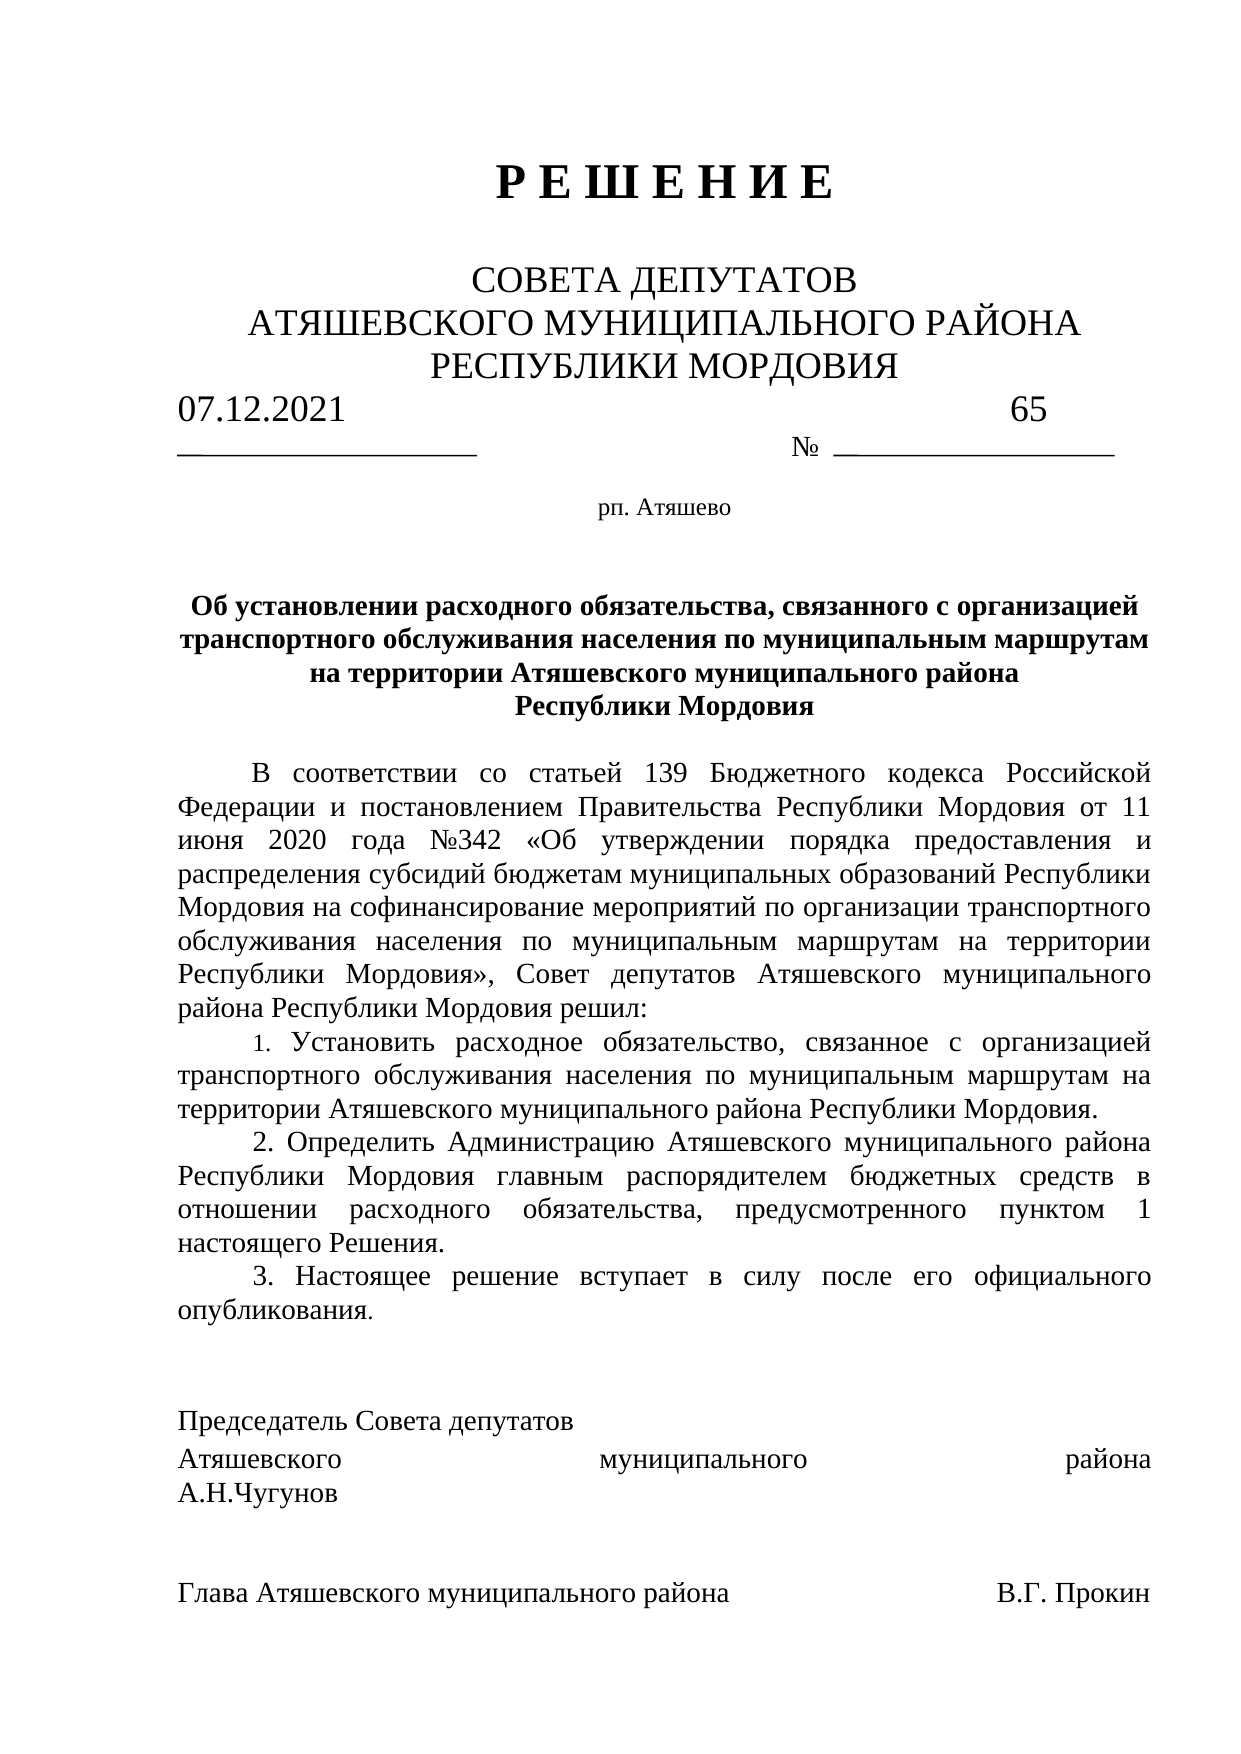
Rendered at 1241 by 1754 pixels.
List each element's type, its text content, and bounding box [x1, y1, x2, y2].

text 2. Определить Администрацию Атяшевского муниципального района Республики Мордовия главным распорядителем бюджетных средств в отношении расходного обязательства, предусмотренного пунктом 1 настоящего Решения. [177, 1124, 1152, 1258]
text Республики Мордовия [177, 688, 1152, 722]
text 07.12.2021 65 [177, 386, 1152, 429]
text Об установлении расходного обязательства, связанного с организацией транспортного обслуживания населения по муниципальным маршрутам на территории Атяшевского муниципального района [177, 588, 1152, 688]
text 1. Установить расходное обязательство, связанное с организацией транспортного обслуживания населения по муниципальным маршрутам на территории Атяшевского муниципального района Республики Мордовия. [177, 1024, 1152, 1124]
text рп. Атяшево [177, 492, 1152, 521]
text Атяшевского муниципального района А.Н.Чугунов [177, 1441, 1152, 1508]
text 3. Настоящее решение вступает в силу после его официального опубликования. [177, 1258, 1152, 1326]
text № [177, 429, 1152, 463]
text В соответствии со статьей 139 Бюджетного кодекса Российской Федерации и постановлением Правительства Республики Мордовия от 11 июня 2020 года №342 «Об утверждении порядка предоставления и распределения субсидий бюджетам муниципальных образований Республики Мордовия на софинансирование мероприятий по организации транспортного обслуживания населения по муниципальным маршрутам на территории Республики Мордовия», Совет депутатов Атяшевского муниципального района Республики Мордовия решил: [177, 755, 1152, 1024]
text Глава Атяшевского муниципального района В.Г. Прокин [177, 1575, 1152, 1609]
text АТЯШЕВСКОГО МУНИЦИПАЛЬНОГО РАЙОНА РЕСПУБЛИКИ МОРДОВИЯ [177, 300, 1152, 386]
text Председатель Совета депутатов [177, 1403, 1152, 1436]
text СОВЕТА ДЕПУТАТОВ [177, 257, 1152, 300]
text Р Е Ш Е Н И Е [177, 152, 1152, 209]
